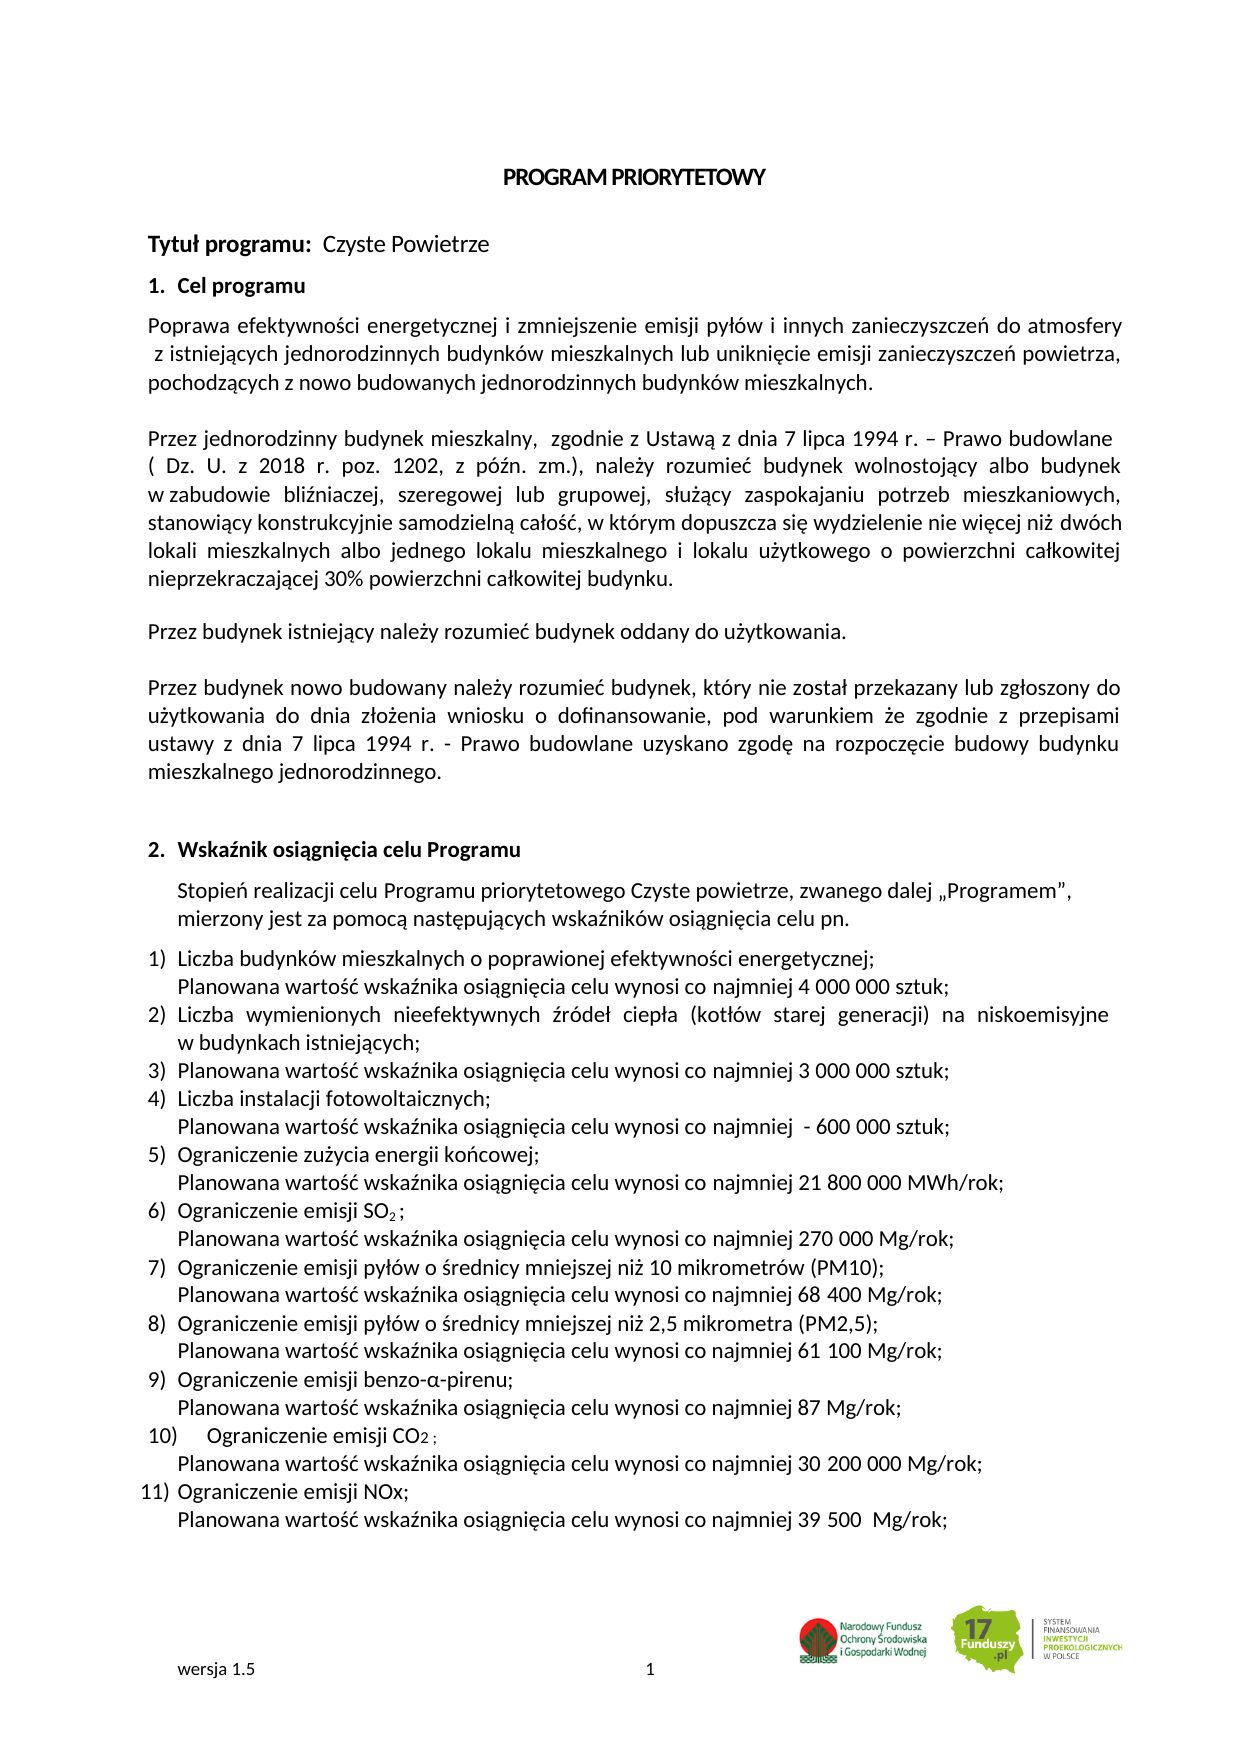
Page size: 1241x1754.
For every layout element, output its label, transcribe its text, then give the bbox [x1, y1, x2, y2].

list Ograniczenie emisji pyłów o średnicy mniejszej niż 2,5 mikrometra (PM2,5); [148, 1309, 1122, 1337]
list Planowana wartość wskaźnika osiągnięcia celu wynosi co najmniej 87 Mg/rok; [177, 1393, 1122, 1421]
list Ograniczenie emisji benzo-α-pirenu; [148, 1365, 1122, 1393]
list Ograniczenie zużycia energii końcowej; [148, 1141, 1122, 1168]
list Planowana wartość wskaźnika osiągnięcia celu wynosi co najmniej 39 500 Mg/rok; [177, 1505, 1122, 1533]
text Przez budynek istniejący należy rozumieć budynek oddany do użytkowania. [148, 617, 1122, 645]
list Planowana wartość wskaźnika osiągnięcia celu wynosi co najmniej 4 000 000 sztuk; [177, 972, 1122, 1000]
list Ograniczenie emisji NOx; [140, 1477, 1122, 1505]
list Liczba wymienionych nieefektywnych źródeł ciepła (kotłów starej generacji) na niskoemisyjne w budynkach istniejących; [148, 1000, 1122, 1056]
list Ograniczenie emisji CO2 ; [148, 1421, 1122, 1449]
text Poprawa efektywności energetycznej i zmniejszenie emisji pyłów i innych zanieczyszczeń do atmosfery z istniejących jednorodzinnych budynków mieszkalnych lub uniknięcie emisji zanieczyszczeń powietrza, pochodzących z nowo budowanych jednorodzinnych budynków mieszkalnych. [148, 312, 1122, 396]
list Wskaźnik osiągnięcia celu Programu [148, 835, 1122, 863]
list Planowana wartość wskaźnika osiągnięcia celu wynosi co najmniej 68 400 Mg/rok; [177, 1281, 1122, 1309]
picture [786, 1603, 1123, 1676]
list Planowana wartość wskaźnika osiągnięcia celu wynosi co najmniej 30 200 000 Mg/rok; [177, 1449, 1122, 1477]
list Planowana wartość wskaźnika osiągnięcia celu wynosi co najmniej 61 100 Mg/rok; [177, 1337, 1122, 1365]
text Planowana wartość wskaźnika osiągnięcia celu wynosi co najmniej - 600 000 sztuk; [177, 1112, 1122, 1141]
subtitle Tytuł programu: Czyste Powietrze [148, 228, 1122, 259]
list Planowana wartość wskaźnika osiągnięcia celu wynosi co najmniej 3 000 000 sztuk; [148, 1056, 1122, 1084]
list Stopień realizacji celu Programu priorytetowego Czyste powietrze, zwanego dalej „Programem”, mierzony jest za pomocą następujących wskaźników osiągnięcia celu pn. [177, 876, 1122, 932]
list Planowana wartość wskaźnika osiągnięcia celu wynosi co najmniej 21 800 000 MWh/rok; [177, 1168, 1122, 1197]
list Ograniczenie emisji SO2 ; [148, 1197, 1122, 1224]
list Planowana wartość wskaźnika osiągnięcia celu wynosi co najmniej 270 000 Mg/rok; [177, 1224, 1122, 1253]
text Przez jednorodzinny budynek mieszkalny, zgodnie z Ustawą z dnia 7 lipca 1994 r. – Prawo budowlane ( Dz. U. z 2018 r. poz. 1202, z późn. zm.), należy rozumieć budynek wolnostojący albo budynek w zabudowie bliźniaczej, szeregowej lub grupowej, służący zaspokajaniu potrzeb mieszkaniowych, stanowiący konstrukcyjnie samodzielną całość, w którym dopuszcza się wydzielenie nie więcej niż dwóch lokali mieszkalnych albo jednego lokalu mieszkalnego i lokalu użytkowego o powierzchni całkowitej nieprzekraczającej 30% powierzchni całkowitej budynku. [148, 424, 1122, 592]
text Przez budynek nowo budowany należy rozumieć budynek, który nie został przekazany lub zgłoszony do użytkowania do dnia złożenia wniosku o dofinansowanie, pod warunkiem że zgodnie z przepisami ustawy z dnia 7 lipca 1994 r. - Prawo budowlane uzyskano zgodę na rozpoczęcie budowy budynku mieszkalnego jednorodzinnego. [148, 673, 1122, 785]
list Cel programu [148, 271, 1122, 299]
list Liczba budynków mieszkalnych o poprawionej efektywności energetycznej; [148, 944, 1122, 972]
list Liczba instalacji fotowoltaicznych; [148, 1084, 1122, 1112]
list Ograniczenie emisji pyłów o średnicy mniejszej niż 10 mikrometrów (PM10); [148, 1253, 1122, 1281]
title PROGRAM PRIORYTETOWY [148, 161, 1122, 191]
